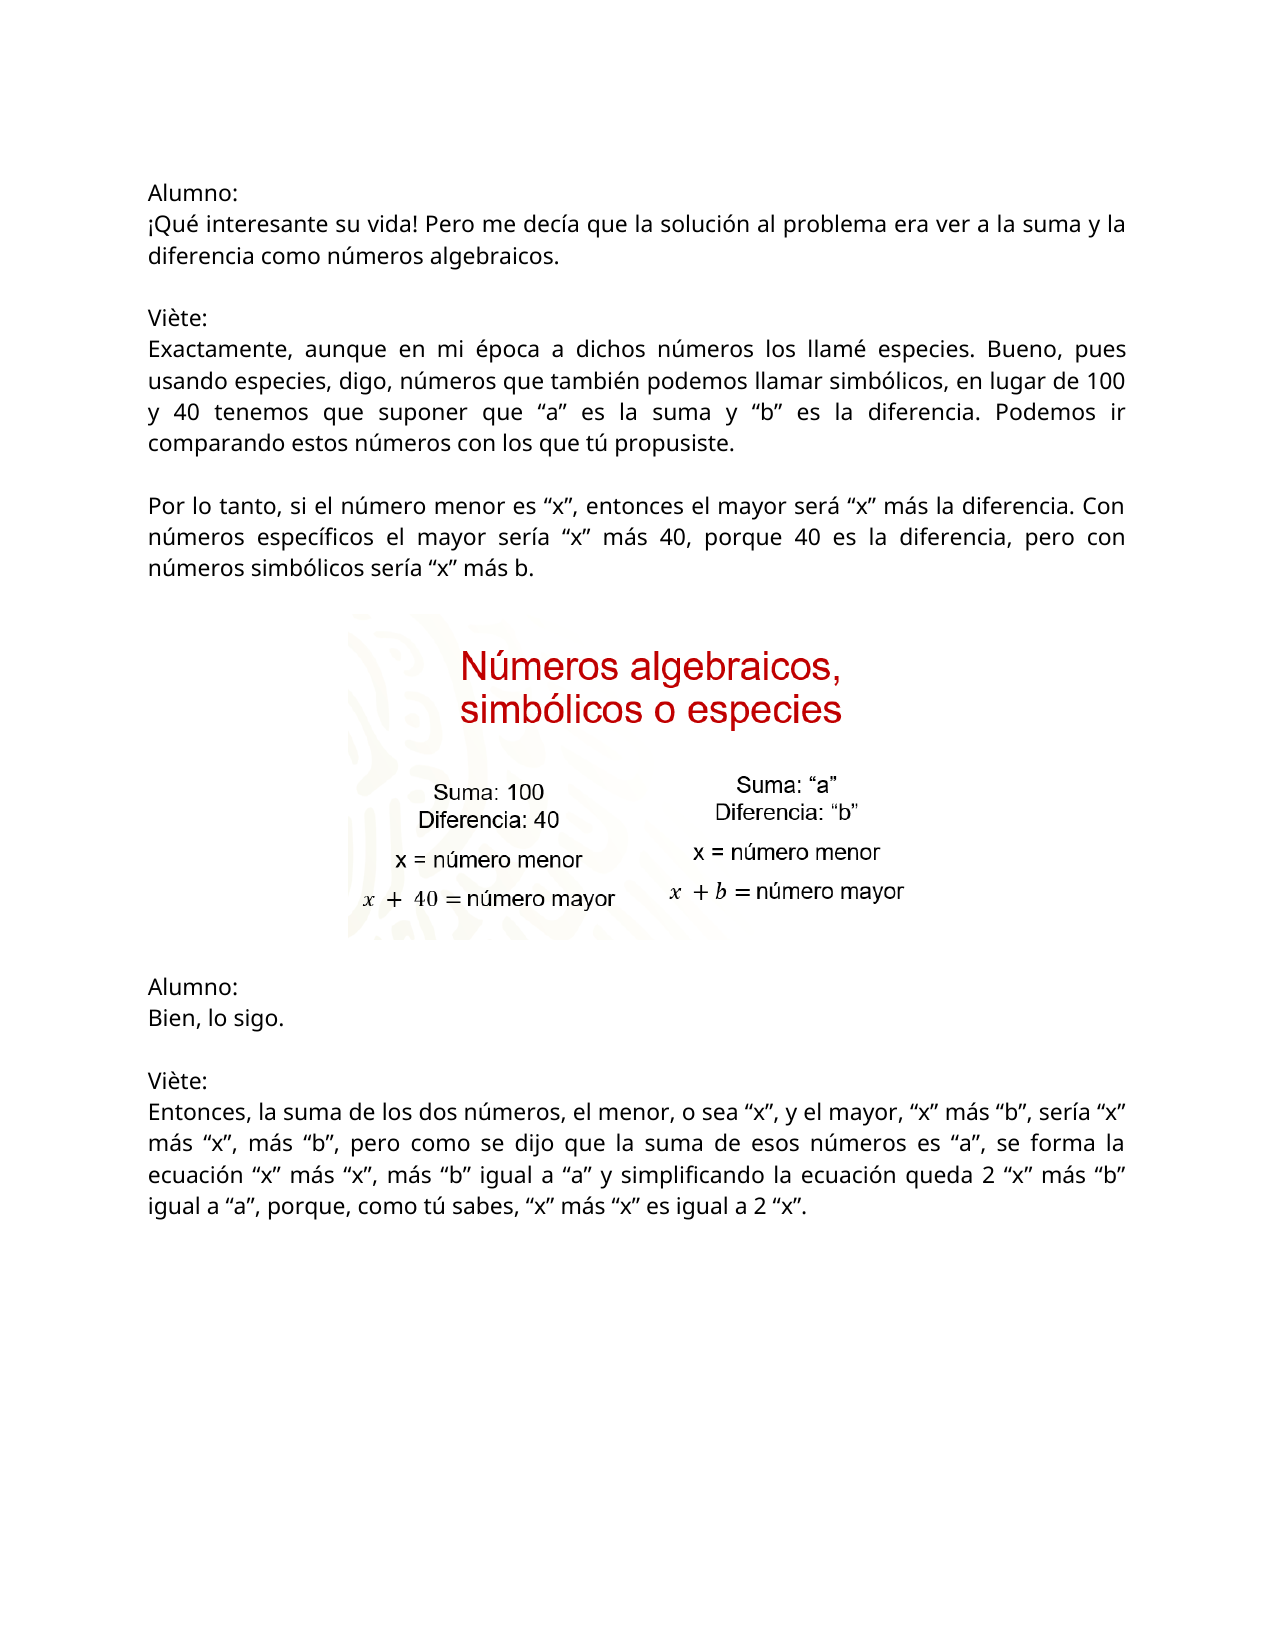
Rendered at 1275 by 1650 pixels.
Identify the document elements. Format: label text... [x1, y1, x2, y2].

text ¡Qué interesante su vida! Pero me decía que la solución al problema era ver a la suma y la diferencia como números algebraicos. [148, 208, 1127, 271]
text Exactamente, aunque en mi época a dichos números los llamé especies. Bueno, pues usando especies, digo, números que también podemos llamar simbólicos, en lugar de 100 y 40 tenemos que suponer que “a” es la suma y “b” es la diferencia. Podemos ir comparando estos números con los que tú propusiste. [148, 333, 1127, 458]
text Alumno: [148, 971, 1127, 1002]
text Viète: [148, 1065, 1127, 1096]
picture [348, 614, 928, 940]
text Bien, lo sigo. [148, 1002, 1127, 1034]
text Alumno: [148, 177, 1127, 208]
text Entonces, la suma de los dos números, el menor, o sea “x”, y el mayor, “x” más “b”, sería “x” más “x”, más “b”, pero como se dijo que la suma de esos números es “a”, se forma la ecuación “x” más “x”, más “b” igual a “a” y simplificando la ecuación queda 2 “x” más “b” igual a “a”, porque, como tú sabes, “x” más “x” es igual a 2 “x”. [148, 1096, 1127, 1221]
text Viète: [148, 302, 1127, 333]
text Por lo tanto, si el número menor es “x”, entonces el mayor será “x” más la diferencia. Con números específicos el mayor sería “x” más 40, porque 40 es la diferencia, pero con números simbólicos sería “x” más b. [148, 490, 1127, 583]
